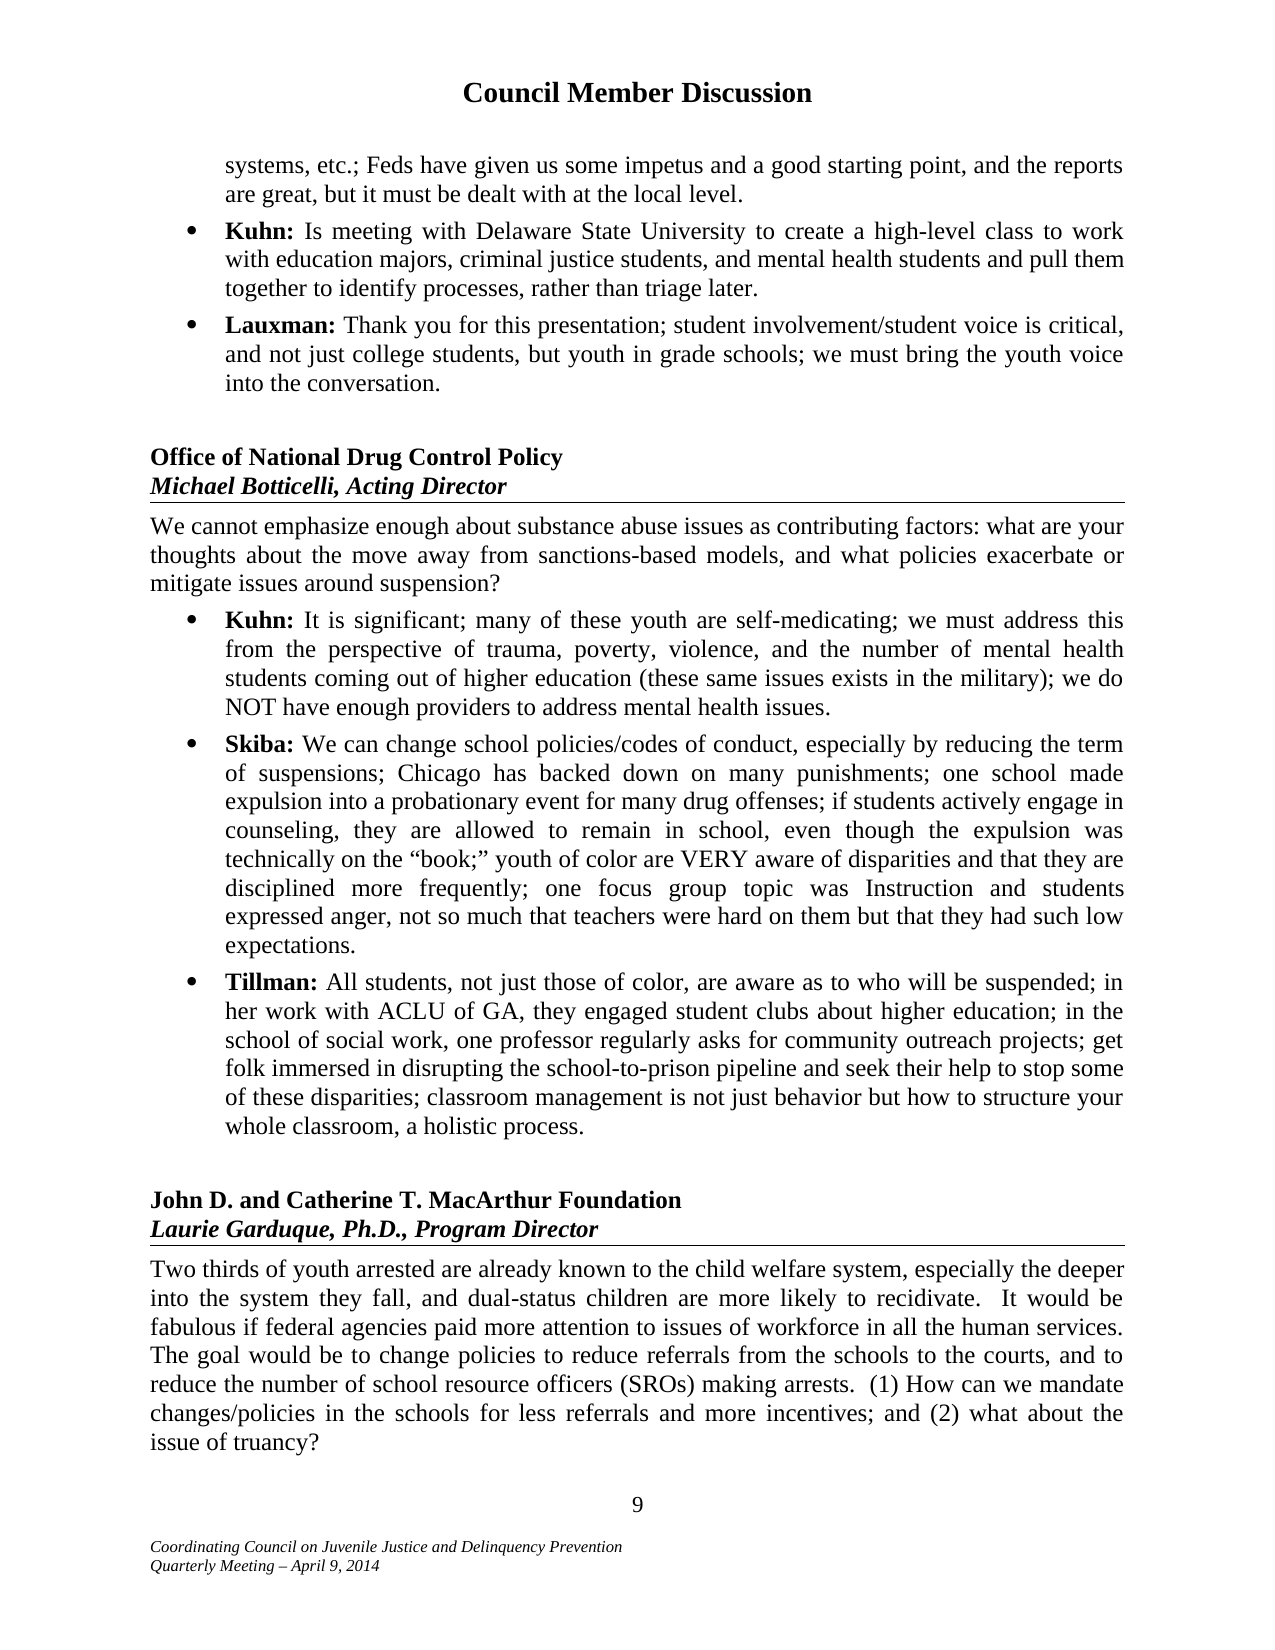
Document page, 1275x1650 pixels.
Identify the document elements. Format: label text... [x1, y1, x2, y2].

text Office of National Drug Control Policy [150, 442, 1125, 471]
list Kuhn: It is significant; many of these youth are self-medicating; we must address this from the perspective of trauma, poverty, violence, and the number of mental health students coming out of higher education (these same issues exists in the military); we do NOT have enough providers to address mental health issues. [187, 606, 1125, 721]
list Tillman: All students, not just those of color, are aware as to who will be suspended; in her work with ACLU of GA, they engaged student clubs about higher education; in the school of social work, one professor regularly asks for community outreach projects; get folk immersed in disrupting the school-to-prison pipeline and seek their help to stop some of these disparities; classroom management is not just behavior but how to structure your whole classroom, a holistic process. [187, 967, 1125, 1140]
text Laurie Garduque, Ph.D., Program Director [150, 1214, 1125, 1245]
list Lauxman: Thank you for this presentation; student involvement/student voice is critical, and not just college students, but youth in grade schools; we must bring the youth voice into the conversation. [187, 310, 1125, 397]
list Kuhn: Is meeting with Delaware State University to create a high-level class to work with education majors, criminal justice students, and mental health students and pull them together to identify processes, rather than triage later. [187, 216, 1125, 302]
text Michael Botticelli, Acting Director [150, 471, 1125, 502]
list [187, 150, 1125, 207]
text We cannot emphasize enough about substance abuse issues as contributing factors: what are your thoughts about the move away from sanctions-based models, and what policies exacerbate or mitigate issues around suspension? [150, 511, 1125, 597]
list Skiba: We can change school policies/codes of conduct, especially by reducing the term of suspensions; Chicago has backed down on many punishments; one school made expulsion into a probationary event for many drug offenses; if students actively engage in counseling, they are allowed to remain in school, even though the expulsion was technically on the “book;” youth of color are VERY aware of disparities and that they are disciplined more frequently; one focus group topic was Instruction and students expressed anger, not so much that teachers were hard on them but that they had such low expectations. [187, 729, 1125, 959]
text Two thirds of youth arrested are already known to the child welfare system, especially the deeper into the system they fall, and dual-status children are more likely to recidivate. It would be fabulous if federal agencies paid more attention to issues of workforce in all the human services. The goal would be to change policies to reduce referrals from the schools to the courts, and to reduce the number of school resource officers (SROs) making arrests. (1) How can we mandate changes/policies in the schools for less referrals and more incentives; and (2) what about the issue of truancy? [150, 1254, 1125, 1455]
text John D. and Catherine T. MacArthur Foundation [150, 1185, 1125, 1214]
